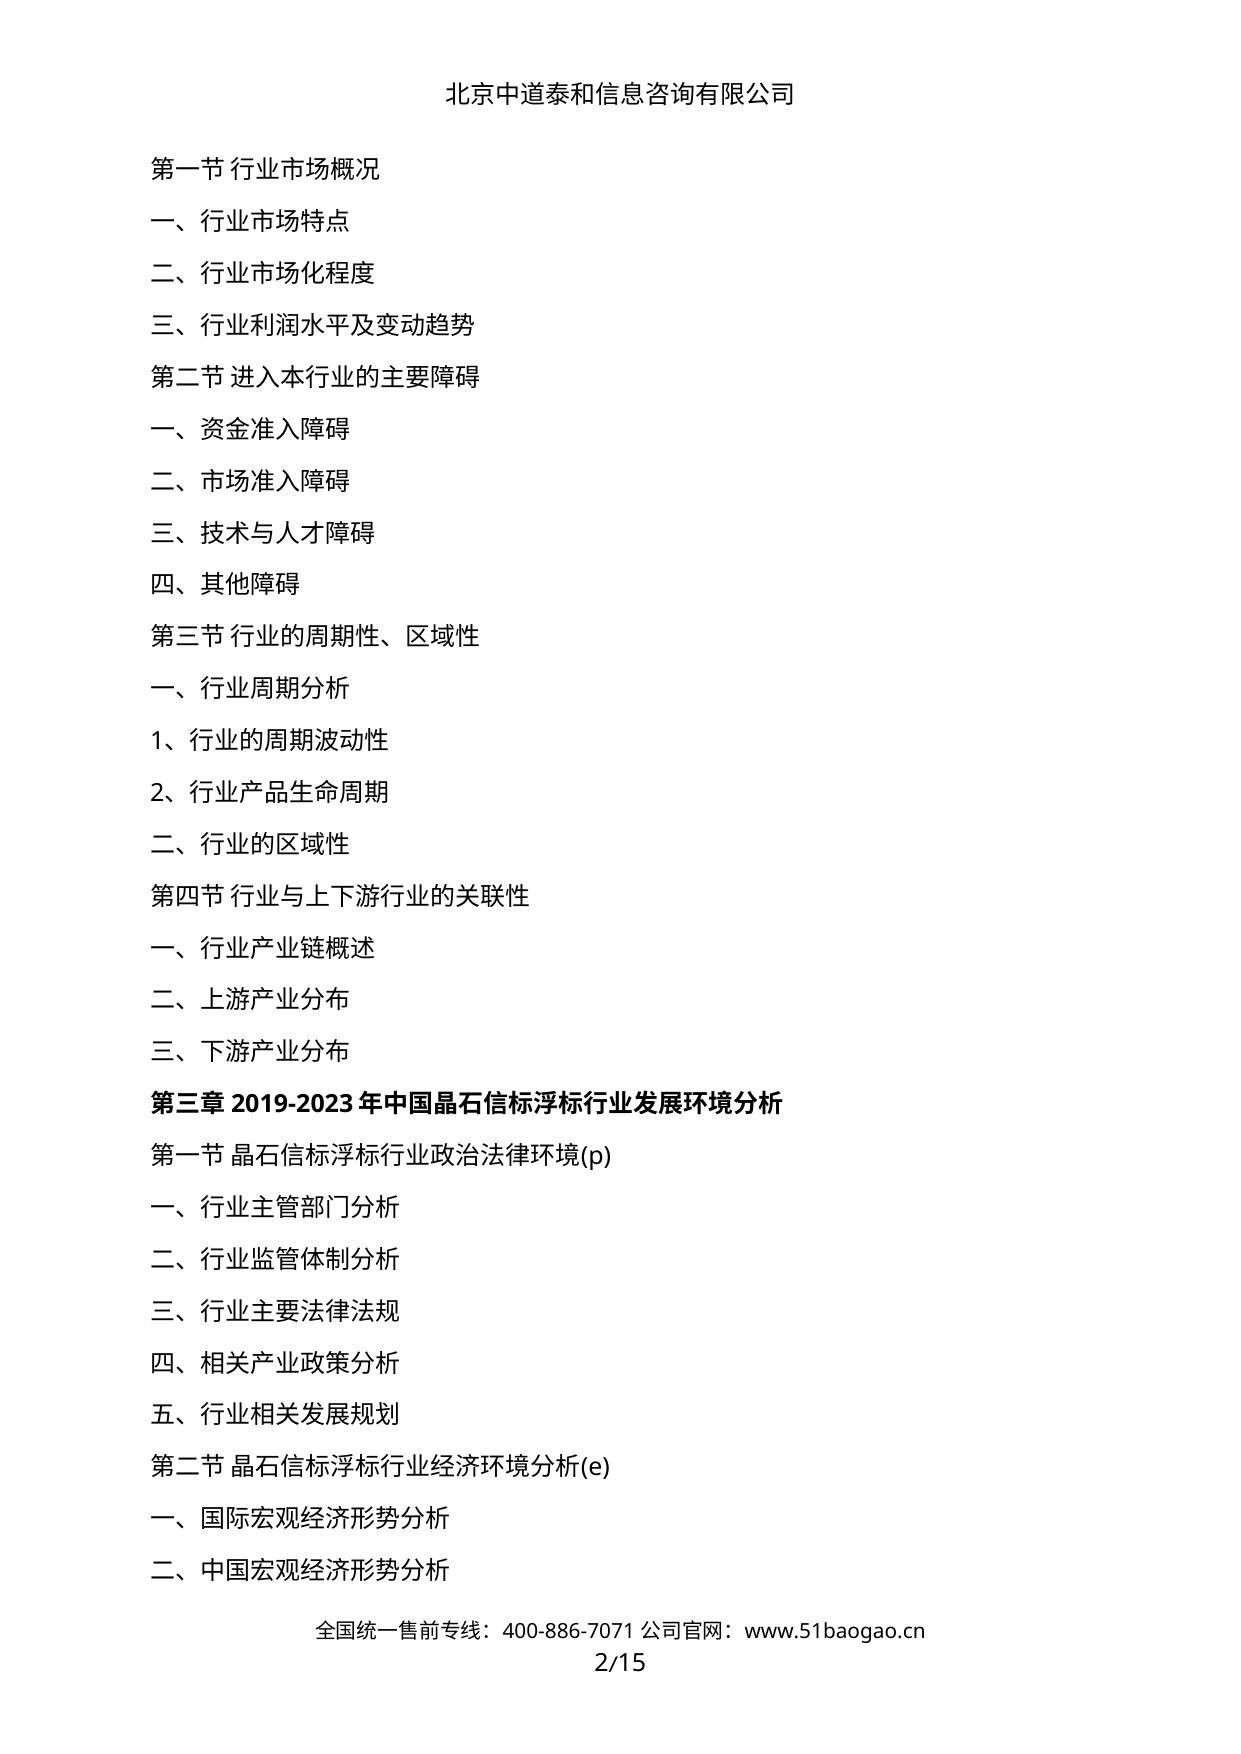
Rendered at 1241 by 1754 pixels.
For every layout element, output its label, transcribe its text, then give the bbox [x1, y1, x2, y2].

text 四、相关产业政策分析 [150, 1343, 1090, 1379]
text 三、行业主要法律法规 [150, 1291, 1090, 1327]
text 第二节 晶石信标浮标行业经济环境分析(e) [150, 1447, 1090, 1483]
text 第一节 晶石信标浮标行业政治法律环境(p) [150, 1136, 1090, 1172]
text 二、行业监管体制分析 [150, 1239, 1090, 1276]
text 第三节 行业的周期性、区域性 [150, 617, 1090, 653]
text 一、国际宏观经济形势分析 [150, 1499, 1090, 1535]
text 一、行业主管部门分析 [150, 1187, 1090, 1224]
text 二、行业的区域性 [150, 824, 1090, 861]
text 三、行业利润水平及变动趋势 [150, 306, 1090, 342]
text 四、其他障碍 [150, 565, 1090, 601]
text 第三章 2019-2023年中国晶石信标浮标行业发展环境分析 [150, 1084, 1090, 1120]
text 第一节 行业市场概况 [150, 150, 1090, 186]
text 第四节 行业与上下游行业的关联性 [150, 876, 1090, 912]
text 二、市场准入障碍 [150, 461, 1090, 497]
text 2、行业产品生命周期 [150, 772, 1090, 809]
text 第二节 进入本行业的主要障碍 [150, 357, 1090, 394]
text 一、资金准入障碍 [150, 409, 1090, 446]
text 三、技术与人才障碍 [150, 513, 1090, 549]
text 三、下游产业分布 [150, 1032, 1090, 1068]
text 1、行业的周期波动性 [150, 721, 1090, 757]
text 二、行业市场化程度 [150, 254, 1090, 290]
text 一、行业市场特点 [150, 202, 1090, 238]
text 二、中国宏观经济形势分析 [150, 1551, 1090, 1587]
text 二、上游产业分布 [150, 980, 1090, 1016]
text 一、行业周期分析 [150, 669, 1090, 705]
text 一、行业产业链概述 [150, 928, 1090, 964]
text 五、行业相关发展规划 [150, 1395, 1090, 1431]
